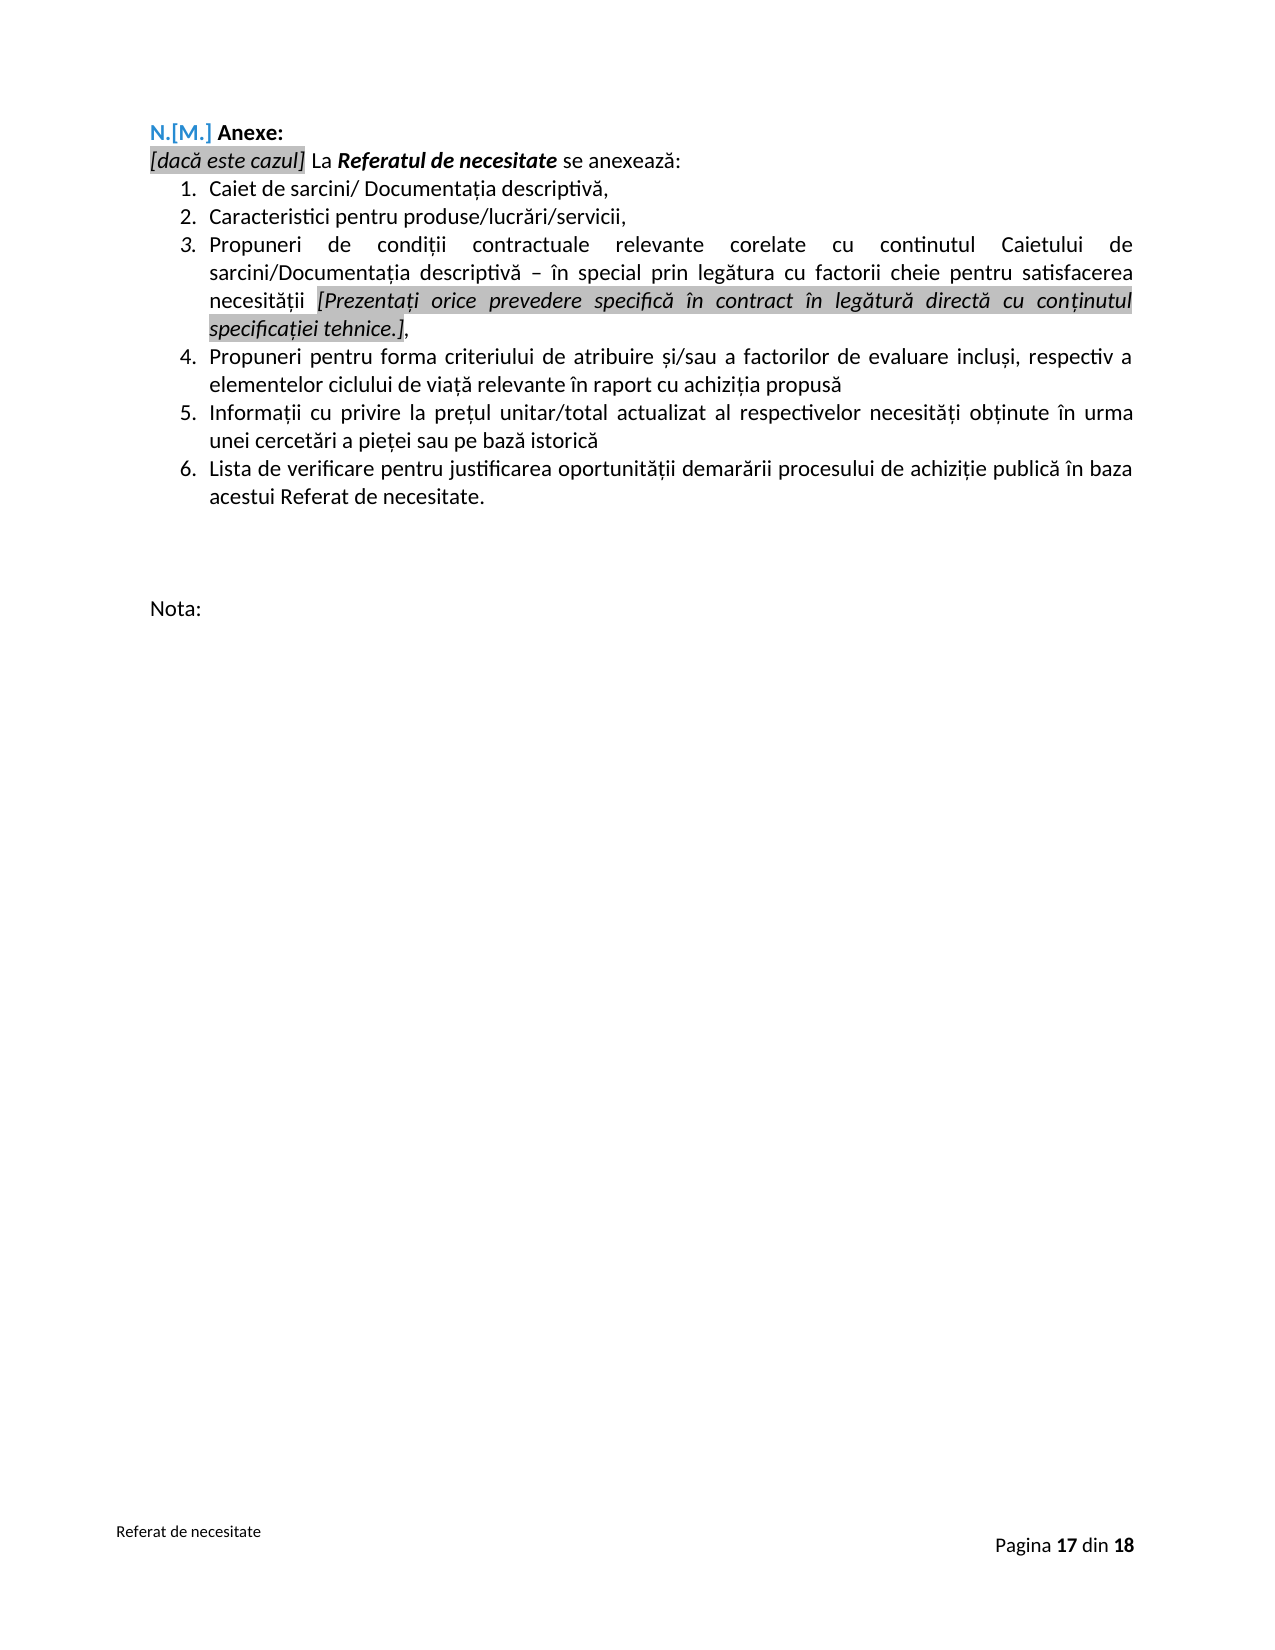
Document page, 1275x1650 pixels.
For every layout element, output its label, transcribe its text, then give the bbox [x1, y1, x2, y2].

list Anexe: [150, 118, 1134, 146]
list Propuneri de condiţii contractuale relevante corelate cu continutul Caietului de sarcini/Documentația descriptivă – în special prin legătura cu factorii cheie pentru satisfacerea necesității [Prezentați orice prevedere specifică în contract în legătură directă cu conținutul specificației tehnice.], [179, 230, 1134, 342]
text [dacă este cazul] La Referatul de necesitate se anexează: [305, 146, 1134, 174]
list Informații cu privire la prețul unitar/total actualizat al respectivelor necesități obținute în urma unei cercetări a pieței sau pe bază istorică [179, 398, 1134, 454]
text Nota: [150, 594, 1134, 622]
list Caiet de sarcini/ Documentaţia descriptivă, [179, 174, 1134, 202]
list Propuneri pentru forma criteriului de atribuire și/sau a factorilor de evaluare incluși, respectiv a elementelor ciclului de viață relevante în raport cu achiziția propusă [179, 342, 1134, 398]
list Caracteristici pentru produse/lucrări/servicii, [179, 202, 1134, 230]
list Lista de verificare pentru justificarea oportunităţii demarării procesului de achiziţie publică în baza acestui Referat de necesitate. [179, 454, 1134, 510]
